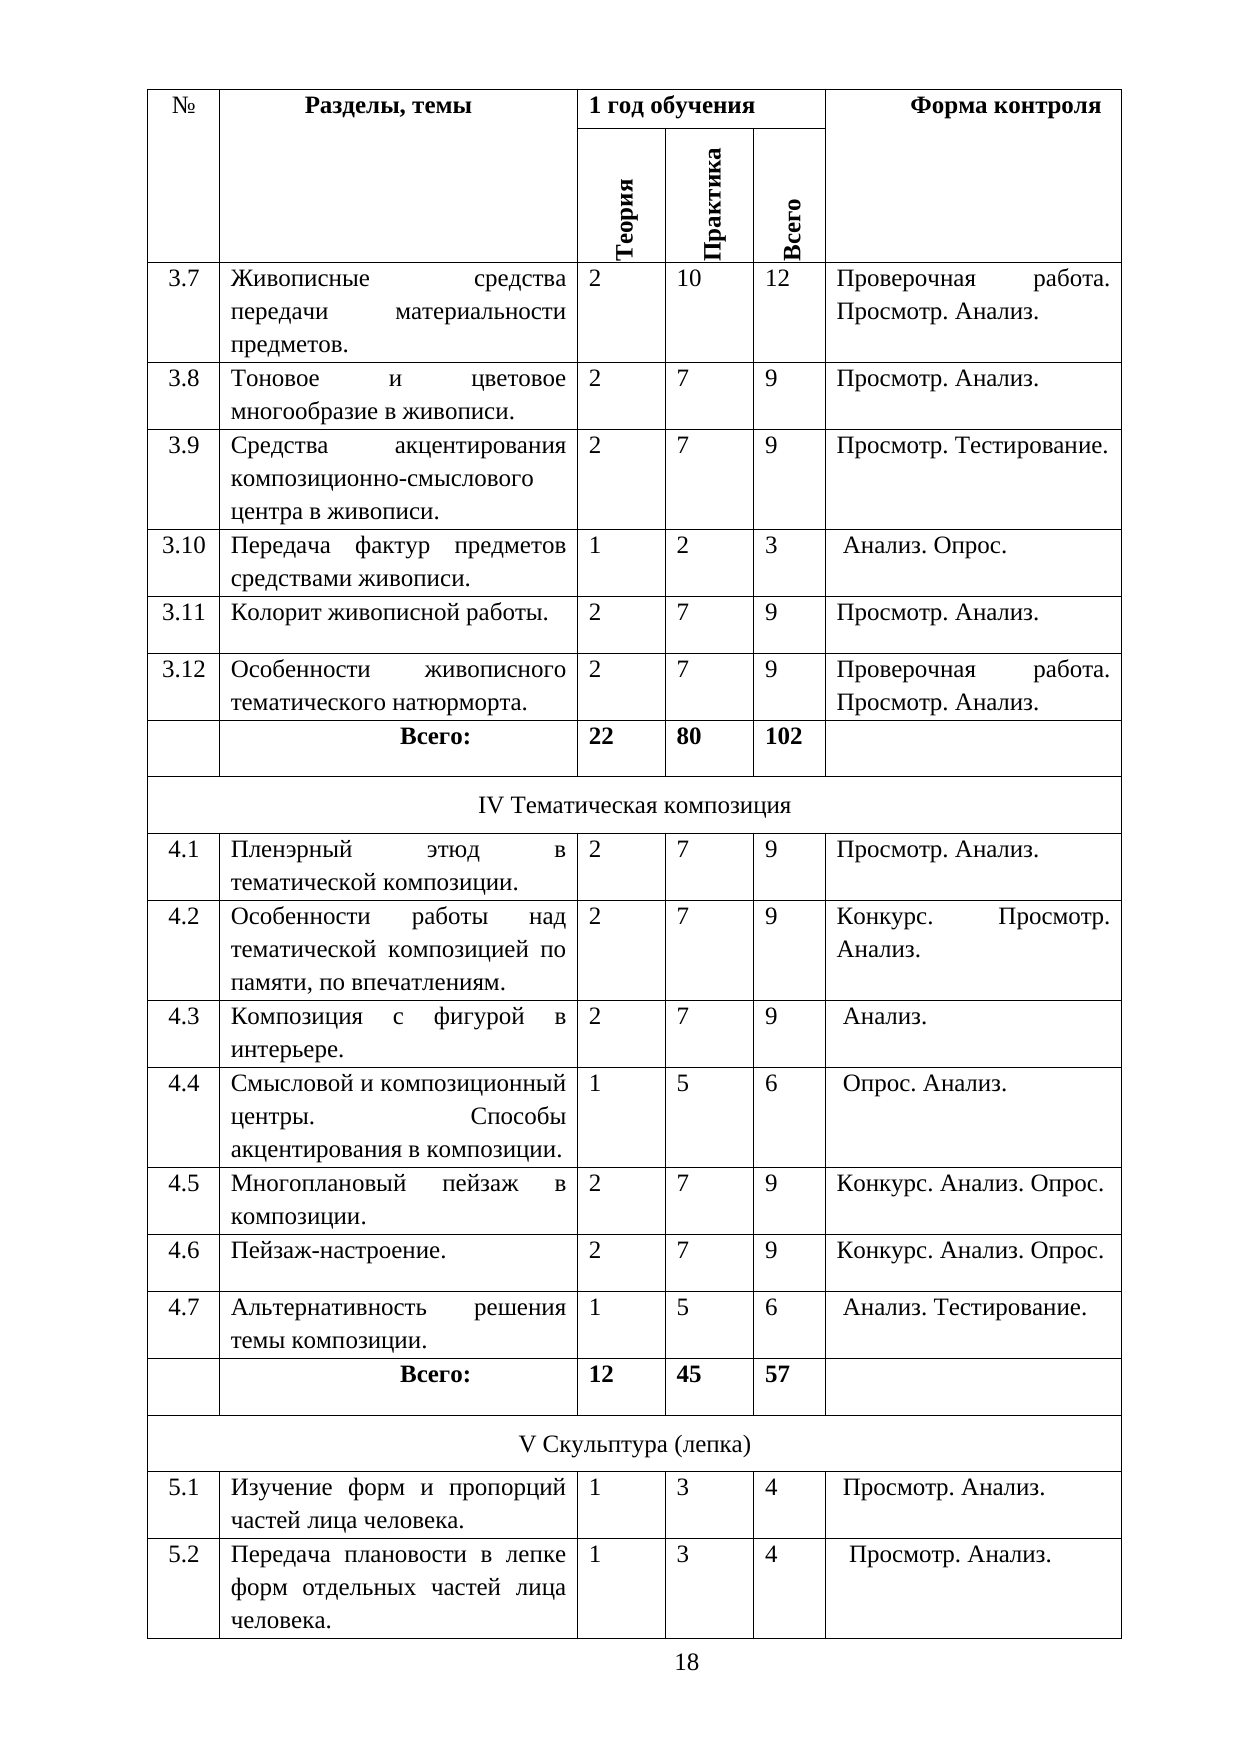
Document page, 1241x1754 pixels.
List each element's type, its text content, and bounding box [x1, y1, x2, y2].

table_cell 57 [754, 1359, 825, 1414]
table_cell 4.1 [148, 834, 219, 900]
table_header № [148, 90, 219, 262]
table_cell 2 [578, 1168, 665, 1234]
table_cell 4 [754, 1472, 825, 1538]
table_cell Изучение форм и пропорций частей лица человека. [220, 1472, 577, 1538]
table_cell Особенности живописного тематического натюрморта. [220, 654, 577, 720]
table_cell Альтернативность решения темы композиции. [220, 1292, 577, 1358]
table_cell 9 [754, 1001, 825, 1067]
table_cell Пейзаж-настроение. [220, 1235, 577, 1291]
table_cell 6 [754, 1068, 825, 1167]
table_cell Просмотр. Анализ. [826, 834, 1121, 900]
table_cell 2 [578, 363, 665, 429]
table_cell 9 [754, 1168, 825, 1234]
table_header 1 год обучения [578, 90, 825, 128]
table_cell 2 [578, 263, 665, 362]
table_cell 9 [754, 430, 825, 529]
table_cell V Скульптура (лепка) [148, 1416, 1121, 1471]
table_cell 7 [666, 654, 753, 720]
table_cell Всего: [220, 721, 577, 776]
table_cell 3.8 [148, 363, 219, 429]
table_cell 7 [666, 597, 753, 653]
table_cell 3.11 [148, 597, 219, 653]
table_cell Особенности работы над тематической композицией по памяти, по впечатлениям. [220, 901, 577, 1000]
table_cell 9 [754, 834, 825, 900]
table_cell 22 [578, 721, 665, 776]
table_cell 2 [578, 1235, 665, 1291]
table_cell 80 [666, 721, 753, 776]
table_cell Анализ. Тестирование. [826, 1292, 1121, 1358]
table_cell 5.2 [148, 1539, 219, 1638]
table_cell 1 [578, 1539, 665, 1638]
table_cell 4.7 [148, 1292, 219, 1358]
table_cell 1 [578, 1292, 665, 1358]
table_cell Пленэрный этюд в тематической композиции. [220, 834, 577, 900]
table_cell 12 [578, 1359, 665, 1414]
table_cell 10 [666, 263, 753, 362]
table_cell 4.5 [148, 1168, 219, 1234]
table_cell 9 [754, 901, 825, 1000]
table_cell 7 [666, 1235, 753, 1291]
table_cell Композиция с фигурой в интерьере. [220, 1001, 577, 1067]
table_cell 7 [666, 1001, 753, 1067]
table_cell Передача плановости в лепке форм отдельных частей лица человека. [220, 1539, 577, 1638]
table_cell IV Тематическая композиция [148, 777, 1121, 833]
table_cell Просмотр. Анализ. [826, 1539, 1121, 1638]
table_cell Конкурс. Анализ. Опрос. [826, 1235, 1121, 1291]
table_cell 3.12 [148, 654, 219, 720]
table_cell Живописные средства передачи материальности предметов. [220, 263, 577, 362]
table_cell 9 [754, 597, 825, 653]
table_cell 3 [666, 1472, 753, 1538]
table_cell 4 [754, 1539, 825, 1638]
table_cell 4.6 [148, 1235, 219, 1291]
table_cell Просмотр. Анализ. [826, 1472, 1121, 1538]
table_cell 1 [578, 1068, 665, 1167]
table_cell Конкурс. Анализ. Опрос. [826, 1168, 1121, 1234]
table_cell 2 [578, 901, 665, 1000]
table_cell Просмотр. Тестирование. [826, 430, 1121, 529]
table_cell Анализ. [826, 1001, 1121, 1067]
table_cell Передача фактур предметов средствами живописи. [220, 530, 577, 596]
table_cell [148, 721, 219, 776]
table_cell Теория [578, 129, 665, 262]
table_cell Смысловой и композиционный центры. Способы акцентирования в композиции. [220, 1068, 577, 1167]
table_cell 3 [666, 1539, 753, 1638]
table_cell [826, 1359, 1121, 1414]
table_cell Проверочная работа. Просмотр. Анализ. [826, 263, 1121, 362]
table_cell 2 [666, 530, 753, 596]
table_cell 2 [578, 1001, 665, 1067]
table_cell 2 [578, 654, 665, 720]
table_cell 4.4 [148, 1068, 219, 1167]
table_cell [148, 1359, 219, 1414]
table_cell 3.10 [148, 530, 219, 596]
table_header Разделы, темы [220, 90, 577, 262]
table_cell 1 [578, 530, 665, 596]
table_cell 3.7 [148, 263, 219, 362]
table_cell 3 [754, 530, 825, 596]
table_cell Конкурс. Просмотр. Анализ. [826, 901, 1121, 1000]
table_cell 9 [754, 654, 825, 720]
table_cell 2 [578, 430, 665, 529]
table_cell 4.3 [148, 1001, 219, 1067]
table_cell 12 [754, 263, 825, 362]
table_cell 7 [666, 901, 753, 1000]
table_cell 1 [578, 1472, 665, 1538]
table_cell Всего: [220, 1359, 577, 1414]
table_cell Колорит живописной работы. [220, 597, 577, 653]
table_cell 7 [666, 430, 753, 529]
table_cell 45 [666, 1359, 753, 1414]
table_cell Просмотр. Анализ. [826, 363, 1121, 429]
table_cell 2 [578, 597, 665, 653]
table_header Форма контроля [826, 90, 1121, 262]
table_cell 6 [754, 1292, 825, 1358]
table_cell Средства акцентирования композиционно-смыслового центра в живописи. [220, 430, 577, 529]
table_cell Практика [666, 129, 753, 262]
table_cell Тоновое и цветовое многообразие в живописи. [220, 363, 577, 429]
table_cell 9 [754, 363, 825, 429]
table_cell [826, 721, 1121, 776]
table_cell 3.9 [148, 430, 219, 529]
table_cell 2 [578, 834, 665, 900]
table_cell 5.1 [148, 1472, 219, 1538]
table_cell 5 [666, 1292, 753, 1358]
table_cell 5 [666, 1068, 753, 1167]
table_cell 7 [666, 363, 753, 429]
table_cell 7 [666, 834, 753, 900]
table_cell Опрос. Анализ. [826, 1068, 1121, 1167]
table_cell 4.2 [148, 901, 219, 1000]
table_cell Многоплановый пейзаж в композиции. [220, 1168, 577, 1234]
table_cell Проверочная работа. Просмотр. Анализ. [826, 654, 1121, 720]
table_cell Просмотр. Анализ. [826, 597, 1121, 653]
table_cell 7 [666, 1168, 753, 1234]
table_cell 9 [754, 1235, 825, 1291]
table_cell Всего [754, 129, 825, 262]
table_cell Анализ. Опрос. [826, 530, 1121, 596]
table_cell 102 [754, 721, 825, 776]
